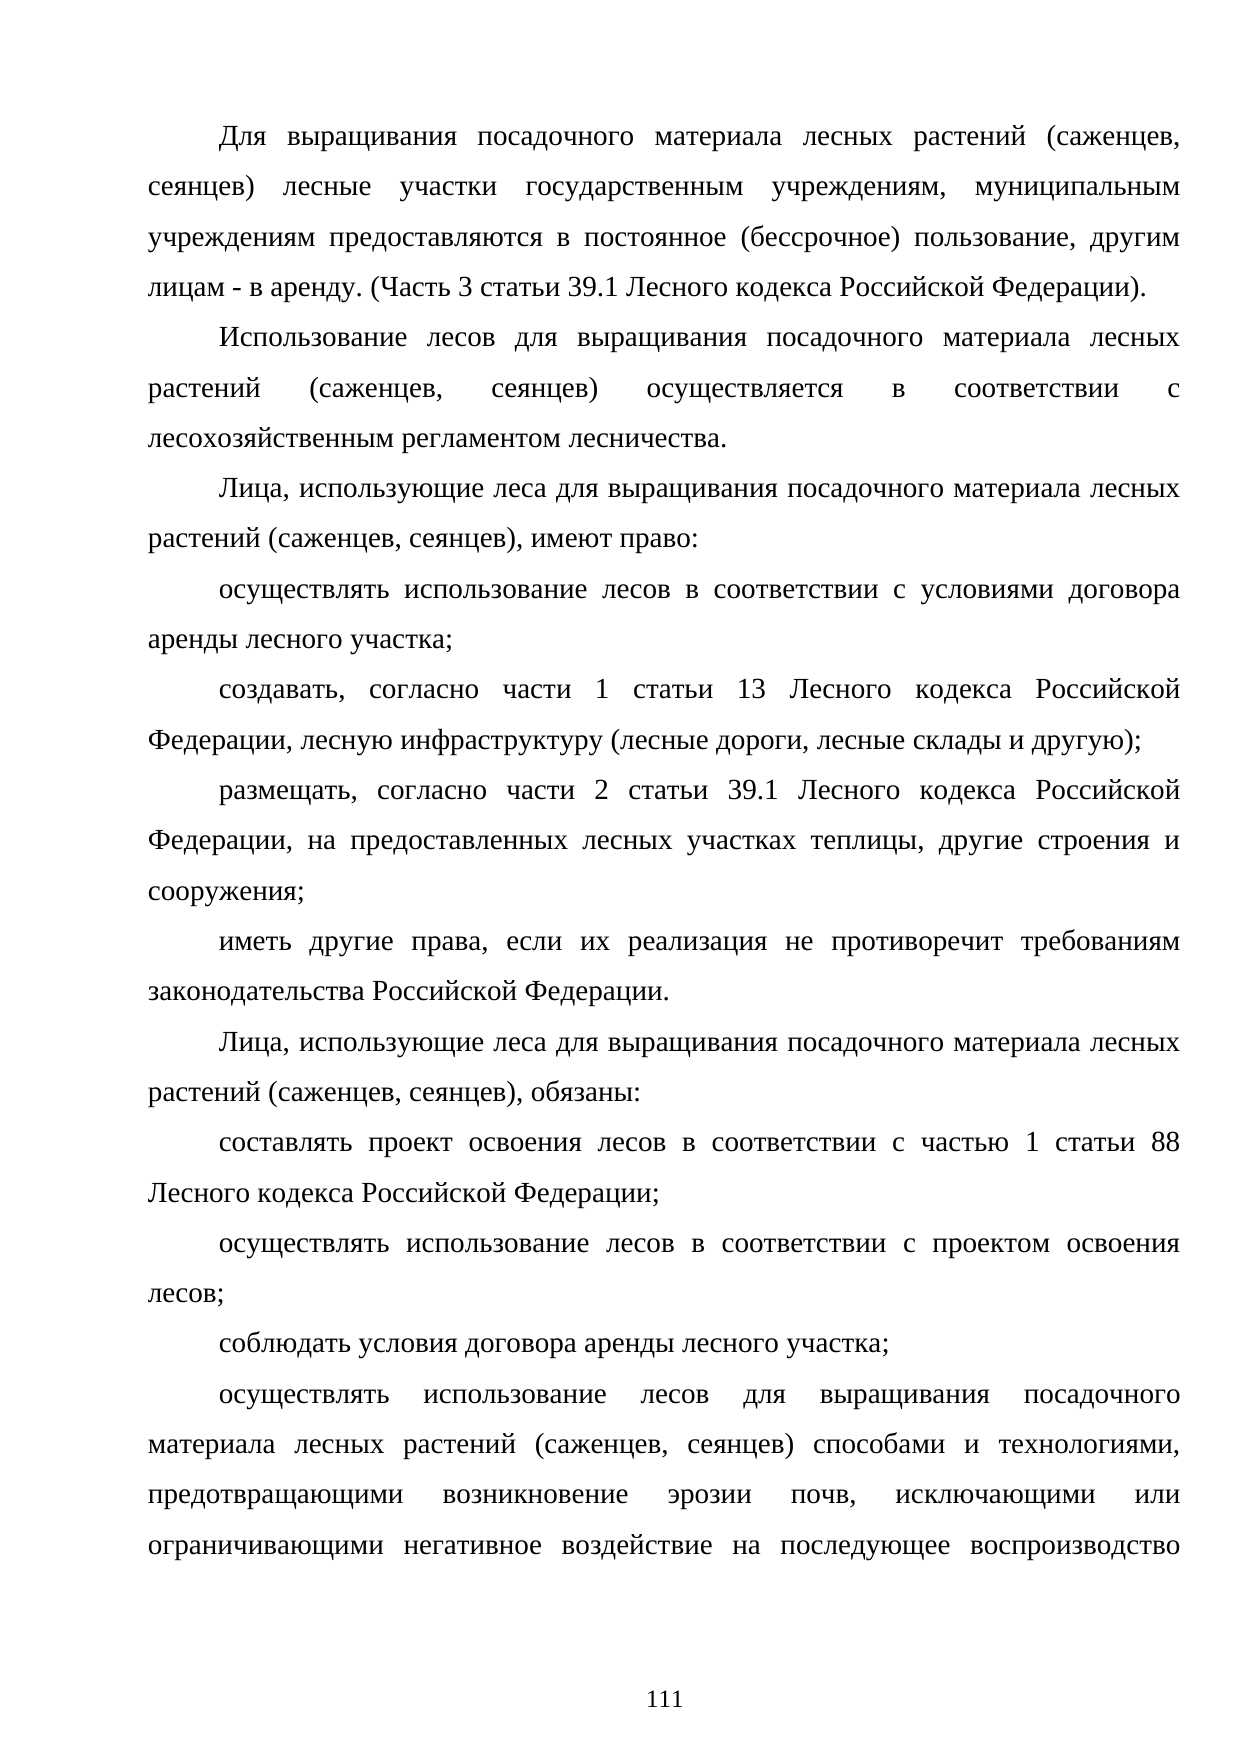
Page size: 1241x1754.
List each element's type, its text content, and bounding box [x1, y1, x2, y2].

text составлять проект освоения лесов в соответствии с частью 1 статьи 88 Лесного кодекса Российской Федерации; [148, 1124, 1181, 1208]
text Лица, использующие леса для выращивания посадочного материала лесных растений (саженцев, сеянцев), обязаны: [148, 1024, 1181, 1108]
text осуществлять использование лесов в соответствии с условиями договора аренды лесного участка; [148, 571, 1181, 655]
text соблюдать условия договора аренды лесного участка; [148, 1326, 1181, 1359]
text создавать, согласно части 1 статьи 13 Лесного кодекса Российской Федерации, лесную инфраструктуру (лесные дороги, лесные склады и другую); [148, 672, 1181, 755]
text Для выращивания посадочного материала лесных растений (саженцев, сеянцев) лесные участки государственным учреждениям, муниципальным учреждениям предоставляются в постоянное (бессрочное) пользование, другим лицам - в аренду. (Часть 3 статьи 39.1 Лесного кодекса Российской Федерации). [148, 118, 1181, 303]
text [148, 1376, 1181, 1560]
text Лица, использующие леса для выращивания посадочного материала лесных растений (саженцев, сеянцев), имеют право: [148, 470, 1181, 554]
text иметь другие права, если их реализация не противоречит требованиям законодательства Российской Федерации. [148, 923, 1181, 1007]
text размещать, согласно части 2 статьи 39.1 Лесного кодекса Российской Федерации, на предоставленных лесных участках теплицы, другие строения и сооружения; [148, 772, 1181, 906]
text осуществлять использование лесов в соответствии с проектом освоения лесов; [148, 1225, 1181, 1309]
text Использование лесов для выращивания посадочного материала лесных растений (саженцев, сеянцев) осуществляется в соответствии с лесохозяйственным регламентом лесничества. [148, 319, 1181, 453]
